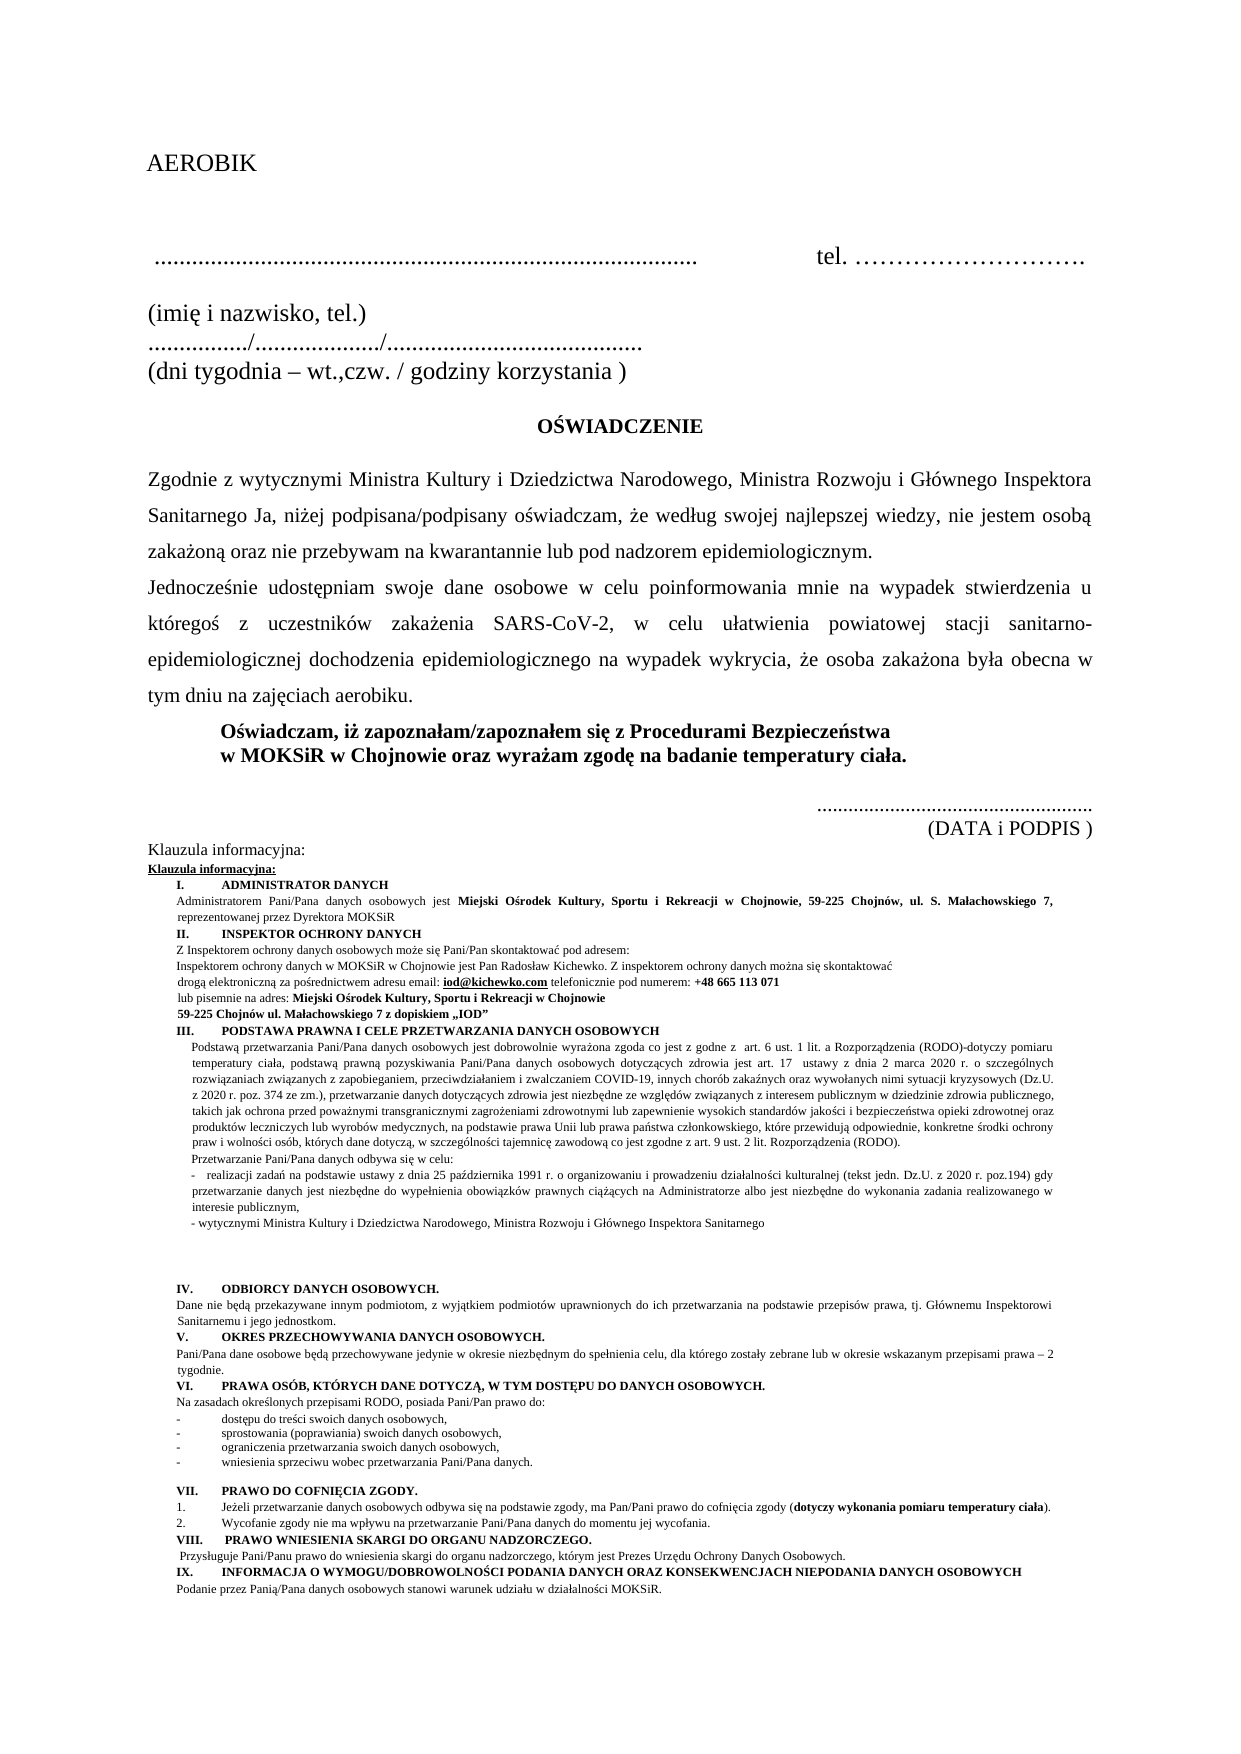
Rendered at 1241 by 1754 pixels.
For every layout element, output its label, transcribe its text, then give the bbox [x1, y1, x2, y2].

text OŚWIADCZENIE [148, 414, 1093, 438]
text I. ADMINISTRATOR DANYCH [176, 878, 1054, 892]
text (imię i nazwisko, tel.) [148, 298, 1093, 327]
text VIII. PRAWO WNIESIENIA SKARGI DO ORGANU NADZORCZEGO. [176, 1532, 1054, 1547]
text Jednocześnie udostępniam swoje dane osobowe w celu poinformowania mnie na wypadek stwierdzenia u któregoś z uczestników zakażenia SARS-CoV-2, w celu ułatwienia powiatowej stacji sanitarno-epidemiologicznej dochodzenia epidemiologicznego na wypadek wykrycia, że osoba zakażona była obecna w tym dniu na zajęciach aerobiku. [148, 575, 1093, 707]
text - sprostowania (poprawiania) swoich danych osobowych, [176, 1426, 1054, 1440]
text Z Inspektorem ochrony danych osobowych może się Pani/Pan skontaktować pod adresem: [176, 943, 1054, 957]
text IV. ODBIORCY DANYCH OSOBOWYCH. [176, 1281, 1054, 1296]
text VII. PRAWO DO COFNIĘCIA ZGODY. [176, 1483, 1054, 1498]
text ....................................................................................... tel. ………………………. [148, 241, 1093, 298]
text AEROBIK [146, 148, 1093, 176]
text Oświadczam, iż zapoznałam/zapoznałem się z Procedurami Bezpieczeństwa [148, 719, 1093, 743]
text II. INSPEKTOR OCHRONY DANYCH [176, 926, 1054, 941]
text Inspektorem ochrony danych w MOKSiR w Chojnowie jest Pan Radosław Kichewko. Z inspektorem ochrony danych można się skontaktować drogą elektroniczną za pośrednictwem adresu email: iod@kichewko.com telefonicznie pod numerem: +48 665 113 071 lub pisemnie na adres: Miejski Ośrodek Kultury, Sportu i Rekreacji w Chojnowie 59-225 Chojnów ul. Małachowskiego 7 z dopiskiem „IOD” [176, 959, 1054, 1021]
text Podstawą przetwarzania Pani/Pana danych osobowych jest dobrowolnie wyrażona zgoda co jest z godne z art. 6 ust. 1 lit. a Rozporządzenia (RODO)-dotyczy pomiaru temperatury ciała, podstawą prawną pozyskiwania Pani/Pana danych osobowych dotyczących zdrowia jest art. 17 ustawy z dnia 2 marca 2020 r. o szczególnych rozwiązaniach związanych z zapobieganiem, przeciwdziałaniem i zwalczaniem COVID-19, innych chorób zakaźnych oraz wywołanych nimi sytuacji kryzysowych (Dz.U. z 2020 r. poz. 374 ze zm.), przetwarzanie danych dotyczących zdrowia jest niezbędne ze względów związanych z interesem publicznym w dziedzinie zdrowia publicznego, takich jak ochrona przed poważnymi transgranicznymi zagrożeniami zdrowotnymi lub zapewnienie wysokich standardów jakości i bezpieczeństwa opieki zdrowotnej oraz produktów leczniczych lub wyrobów medycznych, na podstawie prawa Unii lub prawa państwa członkowskiego, które przewidują odpowiednie, konkretne środki ochrony praw i wolności osób, których dane dotyczą, w szczególności tajemnicę zawodową co jest zgodne z art. 9 ust. 2 lit. Rozporządzenia (RODO). [191, 1039, 1054, 1149]
text III. PODSTAWA PRAWNA I CELE PRZETWARZANIA DANYCH OSOBOWYCH [176, 1023, 1054, 1038]
text VI. PRAWA OSÓB, KTÓRYCH DANE DOTYCZĄ, W TYM DOSTĘPU DO DANYCH OSOBOWYCH. [176, 1379, 1054, 1393]
text Klauzula informacyjna: [148, 840, 1054, 859]
text - dostępu do treści swoich danych osobowych, [176, 1411, 1054, 1426]
text w MOKSiR w Chojnowie oraz wyrażam zgodę na badanie temperatury ciała. [148, 743, 1093, 767]
text - wytycznymi Ministra Kultury i Dziedzictwa Narodowego, Ministra Rozwoju i Głównego Inspektora Sanitarnego [191, 1216, 1054, 1230]
text Klauzula informacyjna: [148, 861, 1054, 876]
text Administratorem Pani/Pana danych osobowych jest Miejski Ośrodek Kultury, Sportu i Rekreacji w Chojnowie, 59-225 Chojnów, ul. S. Małachowskiego 7, reprezentowanej przez Dyrektora MOKSiR [176, 894, 1054, 924]
text ................/..................../......................................... [148, 327, 1093, 356]
text - ograniczenia przetwarzania swoich danych osobowych, [176, 1440, 1054, 1454]
text ..................................................... [148, 792, 1093, 816]
text Dane nie będą przekazywane innym podmiotom, z wyjątkiem podmiotów uprawnionych do ich przetwarzania na podstawie przepisów prawa, tj. Głównemu Inspektorowi Sanitarnemu i jego jednostkom. [176, 1298, 1054, 1328]
text Przetwarzanie Pani/Pana danych odbywa się w celu: [191, 1152, 1054, 1166]
text Podanie przez Panią/Pana danych osobowych stanowi warunek udziału w działalności MOKSiR. [176, 1581, 1054, 1596]
text Na zasadach określonych przepisami RODO, posiada Pani/Pan prawo do: [176, 1395, 1054, 1409]
text Zgodnie z wytycznymi Ministra Kultury i Dziedzictwa Narodowego, Ministra Rozwoju i Głównego Inspektora Sanitarnego Ja, niżej podpisana/podpisany oświadczam, że według swojej najlepszej wiedzy, nie jestem osobą zakażoną oraz nie przebywam na kwarantannie lub pod nadzorem epidemiologicznym. [148, 467, 1093, 563]
text IX. INFORMACJA O WYMOGU/DOBROWOLNOŚCI PODANIA DANYCH ORAZ KONSEKWENCJACH NIEPODANIA DANYCH OSOBOWYCH [176, 1565, 1054, 1579]
text (DATA i PODPIS ) [148, 816, 1093, 840]
text 1. Jeżeli przetwarzanie danych osobowych odbywa się na podstawie zgody, ma Pan/Pani prawo do cofnięcia zgody (dotyczy wykonania pomiaru temperatury ciała). [176, 1500, 1054, 1514]
text 2. Wycofanie zgody nie ma wpływu na przetwarzanie Pani/Pana danych do momentu jej wycofania. [176, 1516, 1054, 1530]
text - wniesienia sprzeciwu wobec przetwarzania Pani/Pana danych. [176, 1454, 1054, 1469]
text V. OKRES PRZECHOWYWANIA DANYCH OSOBOWYCH. [176, 1330, 1054, 1344]
text Przysługuje Pani/Panu prawo do wniesienia skargi do organu nadzorczego, którym jest Prezes Urzędu Ochrony Danych Osobowych. [176, 1549, 1054, 1563]
text (dni tygodnia – wt.,czw. / godziny korzystania ) [148, 356, 1093, 385]
text - realizacji zadań na podstawie ustawy z dnia 25 października 1991 r. o organizowaniu i prowadzeniu działalności kulturalnej (tekst jedn. Dz.U. z 2020 r. poz.194) gdy przetwarzanie danych jest niezbędne do wypełnienia obowiązków prawnych ciążących na Administratorze albo jest niezbędne do wykonania zadania realizowanego w interesie publicznym, [191, 1168, 1054, 1214]
text Pani/Pana dane osobowe będą przechowywane jedynie w okresie niezbędnym do spełnienia celu, dla którego zostały zebrane lub w okresie wskazanym przepisami prawa – 2 tygodnie. [176, 1346, 1054, 1377]
